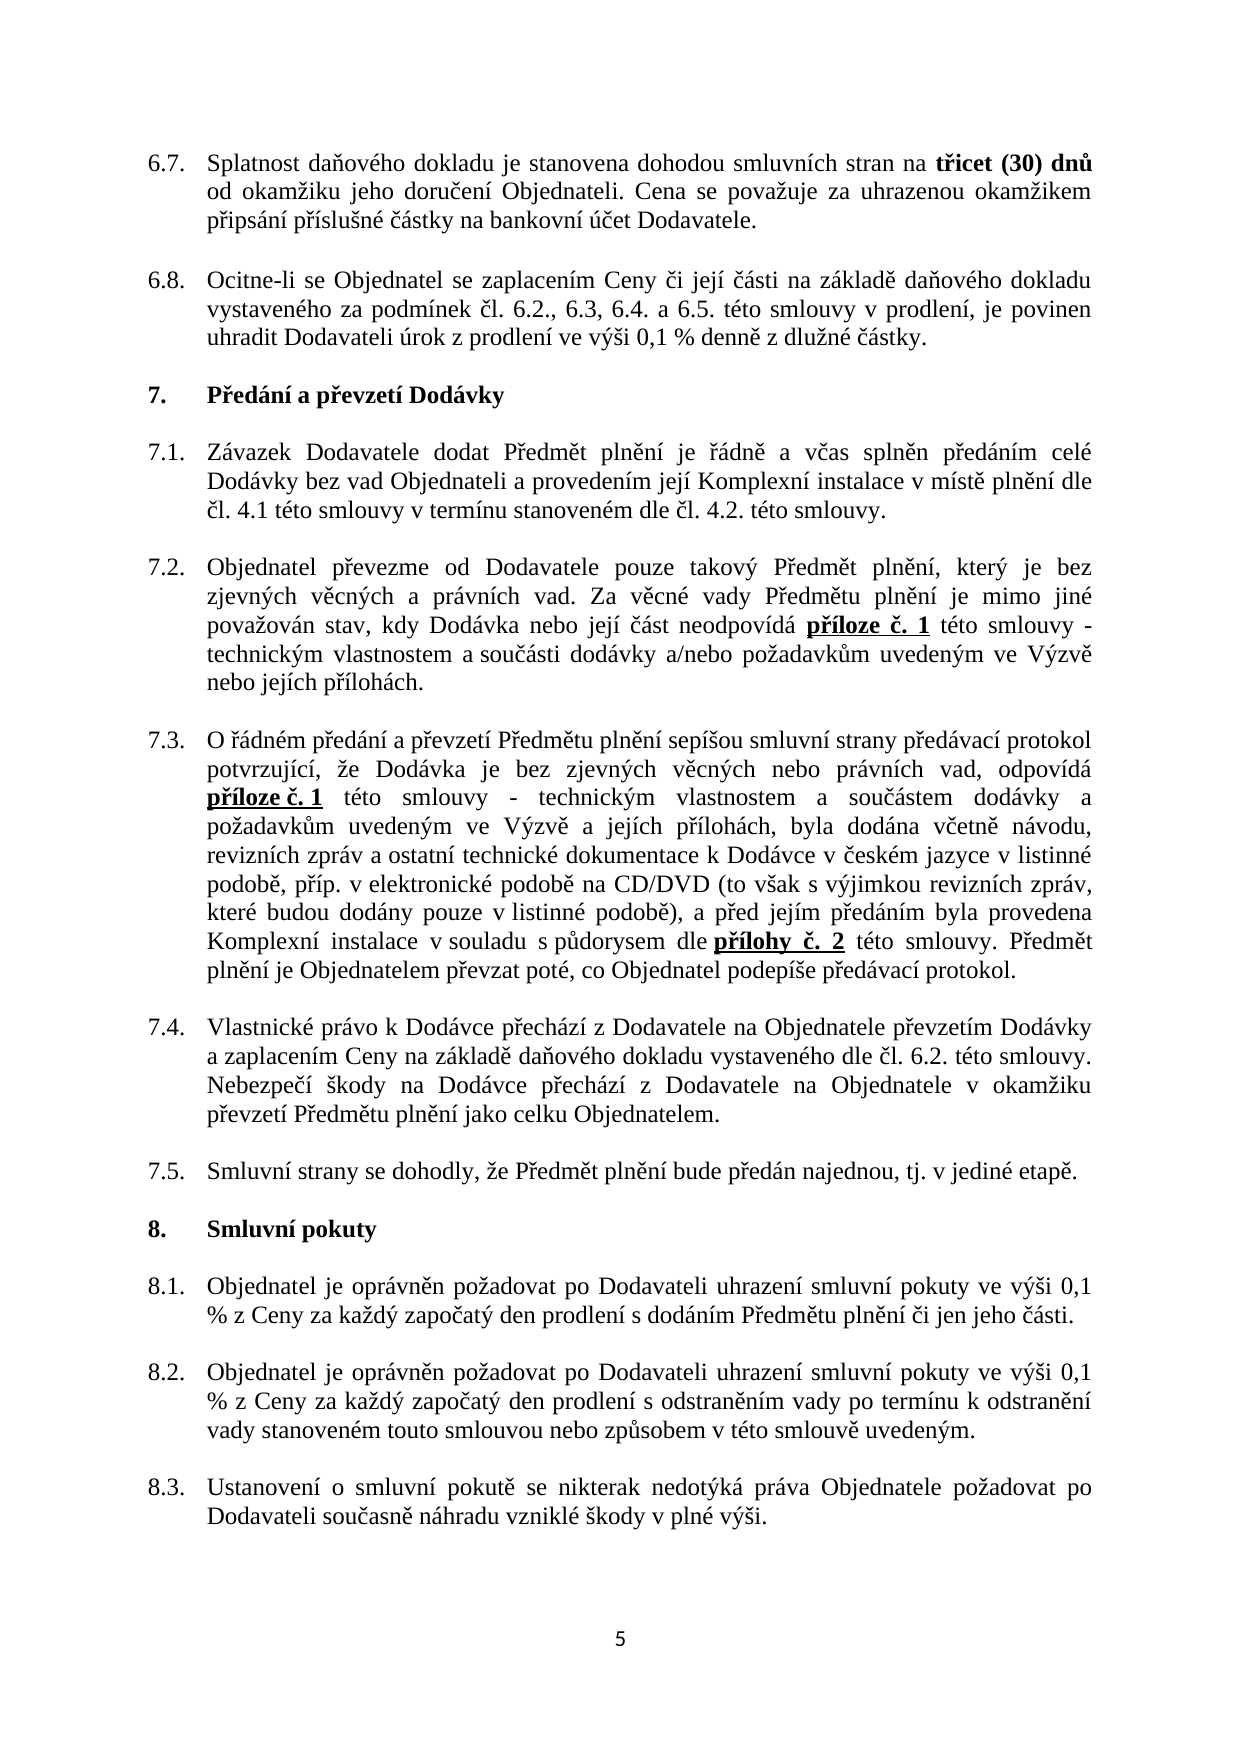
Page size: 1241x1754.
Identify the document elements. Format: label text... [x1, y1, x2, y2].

list Předání a převzetí Dodávky [148, 380, 1093, 409]
list Ustanovení o smluvní pokutě se nikterak nedotýká práva Objednatele požadovat po Dodavateli současně náhradu vzniklé škody v plné výši. [148, 1472, 1093, 1530]
list Smluvní strany se dohodly, že Předmět plnění bude předán najednou, tj. v jediné etapě. [148, 1156, 1093, 1185]
list Smluvní pokuty [148, 1214, 1093, 1242]
list Objednatel je oprávněn požadovat po Dodavateli uhrazení smluvní pokuty ve výši 0,1 % z Ceny za každý započatý den prodlení s dodáním Předmětu plnění či jen jeho části. [148, 1271, 1093, 1329]
list Vlastnické právo k Dodávce přechází z Dodavatele na Objednatele převzetím Dodávky a zaplacením Ceny na základě daňového dokladu vystaveného dle čl. 6.2. této smlouvy. Nebezpečí škody na Dodávce přechází z Dodavatele na Objednatele v okamžiku převzetí Předmětu plnění jako celku Objednatelem. [148, 1012, 1093, 1127]
list Ocitne-li se Objednatel se zaplacením Ceny či její části na základě daňového dokladu vystaveného za podmínek čl. 6.2., 6.3, 6.4. a 6.5. této smlouvy v prodlení, je povinen uhradit Dodavateli úrok z prodlení ve výši 0,1 % denně z dlužné částky. [148, 265, 1093, 351]
list Objednatel převezme od Dodavatele pouze takový Předmět plnění, který je bez zjevných věcných a právních vad. Za věcné vady Předmětu plnění je mimo jiné považován stav, kdy Dodávka nebo její část neodpovídá příloze č. 1 této smlouvy - technickým vlastnostem a součásti dodávky a/nebo požadavkům uvedeným ve Výzvě nebo jejích přílohách. [148, 552, 1093, 696]
list Splatnost daňového dokladu je stanovena dohodou smluvních stran na třicet (30) dnů od okamžiku jeho doručení Objednateli. Cena se považuje za uhrazenou okamžikem připsání příslušné částky na bankovní účet Dodavatele. [148, 148, 1093, 234]
list Objednatel je oprávněn požadovat po Dodavateli uhrazení smluvní pokuty ve výši 0,1 % z Ceny za každý započatý den prodlení s odstraněním vady po termínu k odstranění vady stanoveném touto smlouvou nebo způsobem v této smlouvě uvedeným. [148, 1357, 1093, 1444]
list O řádném předání a převzetí Předmětu plnění sepíšou smluvní strany předávací protokol potvrzující, že Dodávka je bez zjevných věcných nebo právních vad, odpovídá příloze č. 1 této smlouvy - technickým vlastnostem a součástem dodávky a požadavkům uvedeným ve Výzvě a jejích přílohách, byla dodána včetně návodu, revizních zpráv a ostatní technické dokumentace k Dodávce v českém jazyce v listinné podobě, příp. v elektronické podobě na CD/DVD (to však s výjimkou revizních zpráv, které budou dodány pouze v listinné podobě), a před jejím předáním byla provedena Komplexní instalace v souladu s půdorysem dle přílohy č. 2 této smlouvy. Předmět plnění je Objednatelem převzat poté, co Objednatel podepíše předávací protokol. [148, 725, 1093, 984]
list Závazek Dodavatele dodat Předmět plnění je řádně a včas splněn předáním celé Dodávky bez vad Objednateli a provedením její Komplexní instalace v místě plnění dle čl. 4.1 této smlouvy v termínu stanoveném dle čl. 4.2. této smlouvy. [148, 437, 1093, 524]
